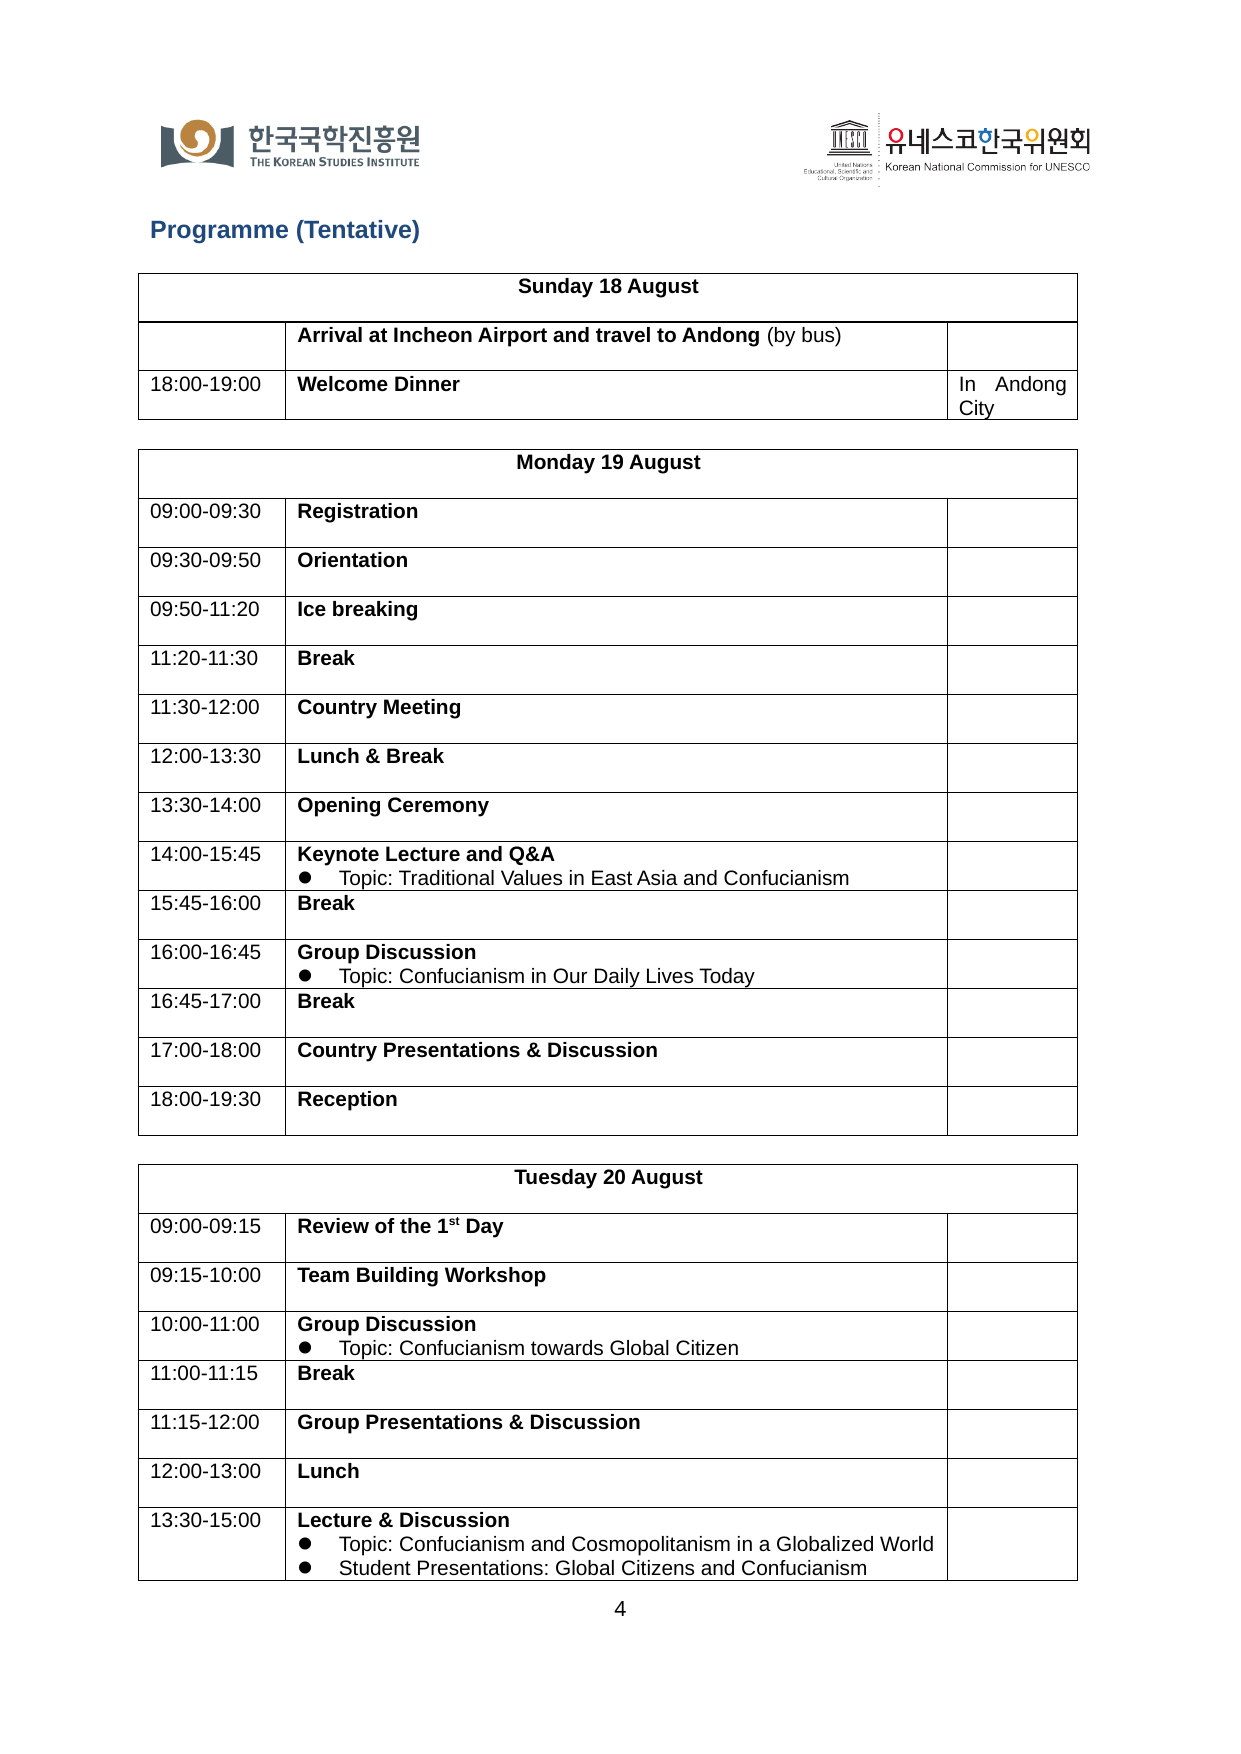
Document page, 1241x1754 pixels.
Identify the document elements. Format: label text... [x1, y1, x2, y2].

table_cell 09:00-09:15 [139, 1214, 285, 1262]
table_cell Group Discussion Topic: Confucianism towards Global Citizen [286, 1312, 947, 1360]
table_cell In Andong City [948, 371, 1077, 419]
table_cell [948, 793, 1077, 841]
table_cell Lunch [286, 1459, 947, 1507]
table_cell Keynote Lecture and Q&A Topic: Traditional Values in East Asia and Confucianism [286, 842, 947, 889]
table_cell Team Building Workshop [286, 1263, 947, 1311]
table_cell [948, 1361, 1077, 1409]
table_cell Lecture & Discussion Topic: Confucianism and Cosmopolitanism in a Globalized World Student Presentations: Global Citizens and Confucianism Q&A [286, 1508, 947, 1580]
table_cell Orientation [286, 548, 947, 596]
table_cell [948, 695, 1077, 743]
table_cell 09:00-09:30 [139, 499, 285, 547]
table_header Sunday 18 August [139, 274, 1077, 321]
table_cell Country Presentations & Discussion [286, 1038, 947, 1086]
table_cell [948, 842, 1077, 889]
picture [804, 113, 1090, 187]
table_cell Welcome Dinner [286, 371, 947, 419]
table_cell 16:00-16:45 [139, 940, 285, 988]
table_cell [948, 989, 1077, 1037]
table_cell Review of the 1st Day [286, 1214, 947, 1262]
table_cell 14:00-15:45 [139, 842, 285, 889]
table_cell Group Discussion Topic: Confucianism in Our Daily Lives Today [286, 940, 947, 988]
table_cell [948, 1263, 1077, 1311]
table_cell [948, 1214, 1077, 1262]
table_cell 18:00-19:00 [139, 371, 285, 419]
table_cell 18:00-19:30 [139, 1087, 285, 1134]
table_cell 09:15-10:00 [139, 1263, 285, 1311]
table_cell [948, 1410, 1077, 1458]
table_cell Break [286, 989, 947, 1037]
table_cell Break [286, 646, 947, 694]
table_cell Break [286, 891, 947, 938]
table_cell [948, 499, 1077, 547]
table_header Monday 19 August [139, 450, 1077, 498]
table_header Tuesday 20 August [139, 1165, 1077, 1213]
table_cell 10:00-11:00 [139, 1312, 285, 1360]
table_cell Opening Ceremony [286, 793, 947, 841]
table_cell [948, 1087, 1077, 1134]
table_cell [948, 646, 1077, 694]
table_cell [948, 1312, 1077, 1360]
table_cell [948, 597, 1077, 645]
table_cell Arrival at Incheon Airport and travel to Andong (by bus) [286, 323, 947, 370]
table_cell [948, 1508, 1077, 1580]
table_cell 11:20-11:30 [139, 646, 285, 694]
table_cell 13:30-15:00 [139, 1508, 285, 1580]
table_cell 12:00-13:30 [139, 744, 285, 792]
table_cell [948, 940, 1077, 988]
table_cell 16:45-17:00 [139, 989, 285, 1037]
table_cell [948, 744, 1077, 792]
table_cell Registration [286, 499, 947, 547]
table_cell [948, 1038, 1077, 1086]
table_cell [948, 891, 1077, 938]
table_cell Country Meeting [286, 695, 947, 743]
table_cell 09:30-09:50 [139, 548, 285, 596]
table_cell Ice breaking [286, 597, 947, 645]
table_cell Reception [286, 1087, 947, 1134]
table_cell 17:00-18:00 [139, 1038, 285, 1086]
table_cell 12:00-13:00 [139, 1459, 285, 1507]
table_cell [948, 548, 1077, 596]
table_cell 11:15-12:00 [139, 1410, 285, 1458]
table_cell Break [286, 1361, 947, 1409]
table_cell 15:45-16:00 [139, 891, 285, 938]
table_cell 11:00-11:15 [139, 1361, 285, 1409]
table_cell [948, 1459, 1077, 1507]
table_cell 13:30-14:00 [139, 793, 285, 841]
picture [150, 113, 429, 177]
table_cell Group Presentations & Discussion [286, 1410, 947, 1458]
table_cell 09:50-11:20 [139, 597, 285, 645]
table_cell [139, 323, 285, 370]
table_cell Lunch & Break [286, 744, 947, 792]
table_cell [948, 323, 1077, 370]
table_cell 11:30-12:00 [139, 695, 285, 743]
text Programme (Tentative) [150, 214, 1090, 243]
